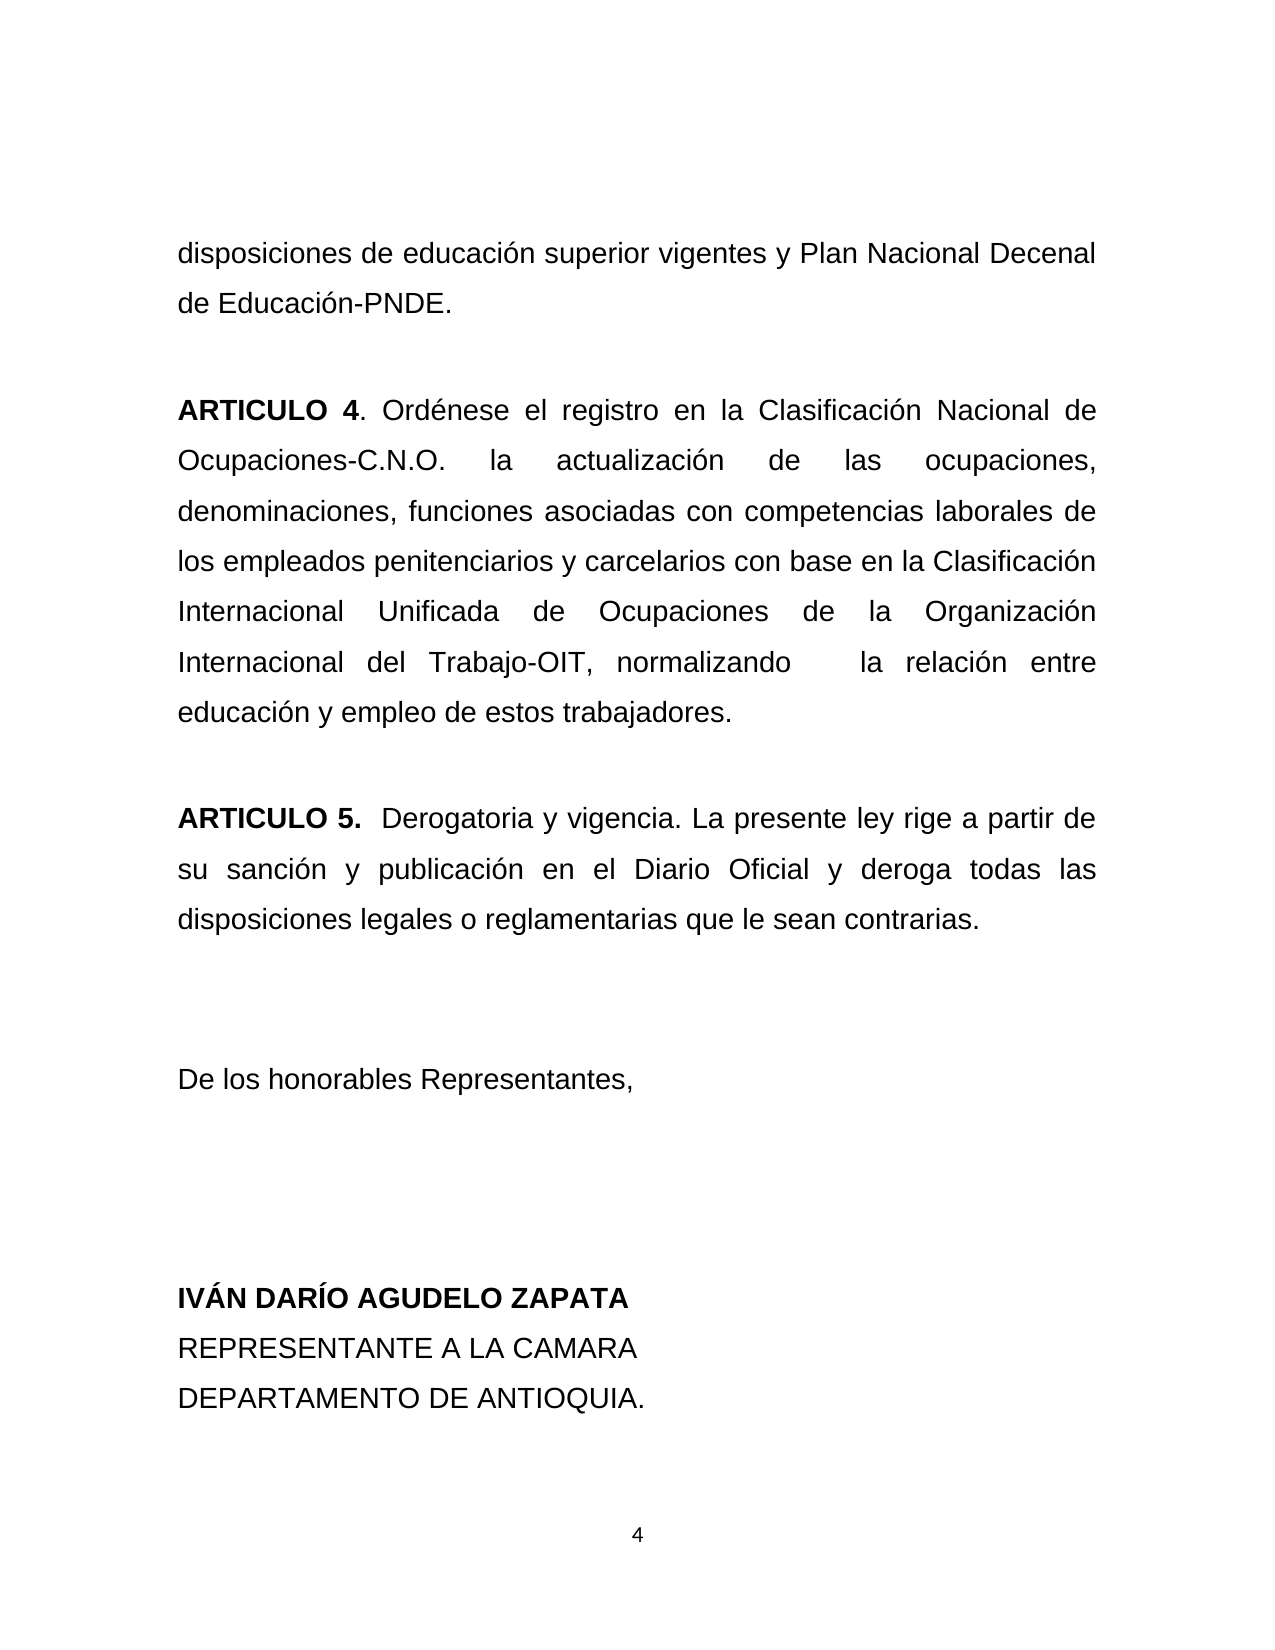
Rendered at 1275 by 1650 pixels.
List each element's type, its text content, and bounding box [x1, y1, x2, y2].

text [177, 236, 1098, 320]
text IVÁN DARÍO AGUDELO ZAPATA [177, 1281, 1098, 1314]
text De los honorables Representantes, [177, 1062, 1098, 1095]
text REPRESENTANTE A LA CAMARA [177, 1331, 1098, 1364]
text DEPARTAMENTO DE ANTIOQUIA. [177, 1381, 1098, 1415]
text ARTICULO 4. Ordénese el registro en la Clasificación Nacional de Ocupaciones-C.N.O. la actualización de las ocupaciones, denominaciones, funciones asociadas con competencias laborales de los empleados penitenciarios y carcelarios con base en la Clasificación Internacional Unificada de Ocupaciones de la Organización Internacional del Trabajo-OIT, normalizando la relación entre educación y empleo de estos trabajadores. [177, 393, 1098, 728]
text ARTICULO 5. Derogatoria y vigencia. La presente ley rige a partir de su sanción y publicación en el Diario Oficial y deroga todas las disposiciones legales o reglamentarias que le sean contrarias. [177, 801, 1098, 936]
